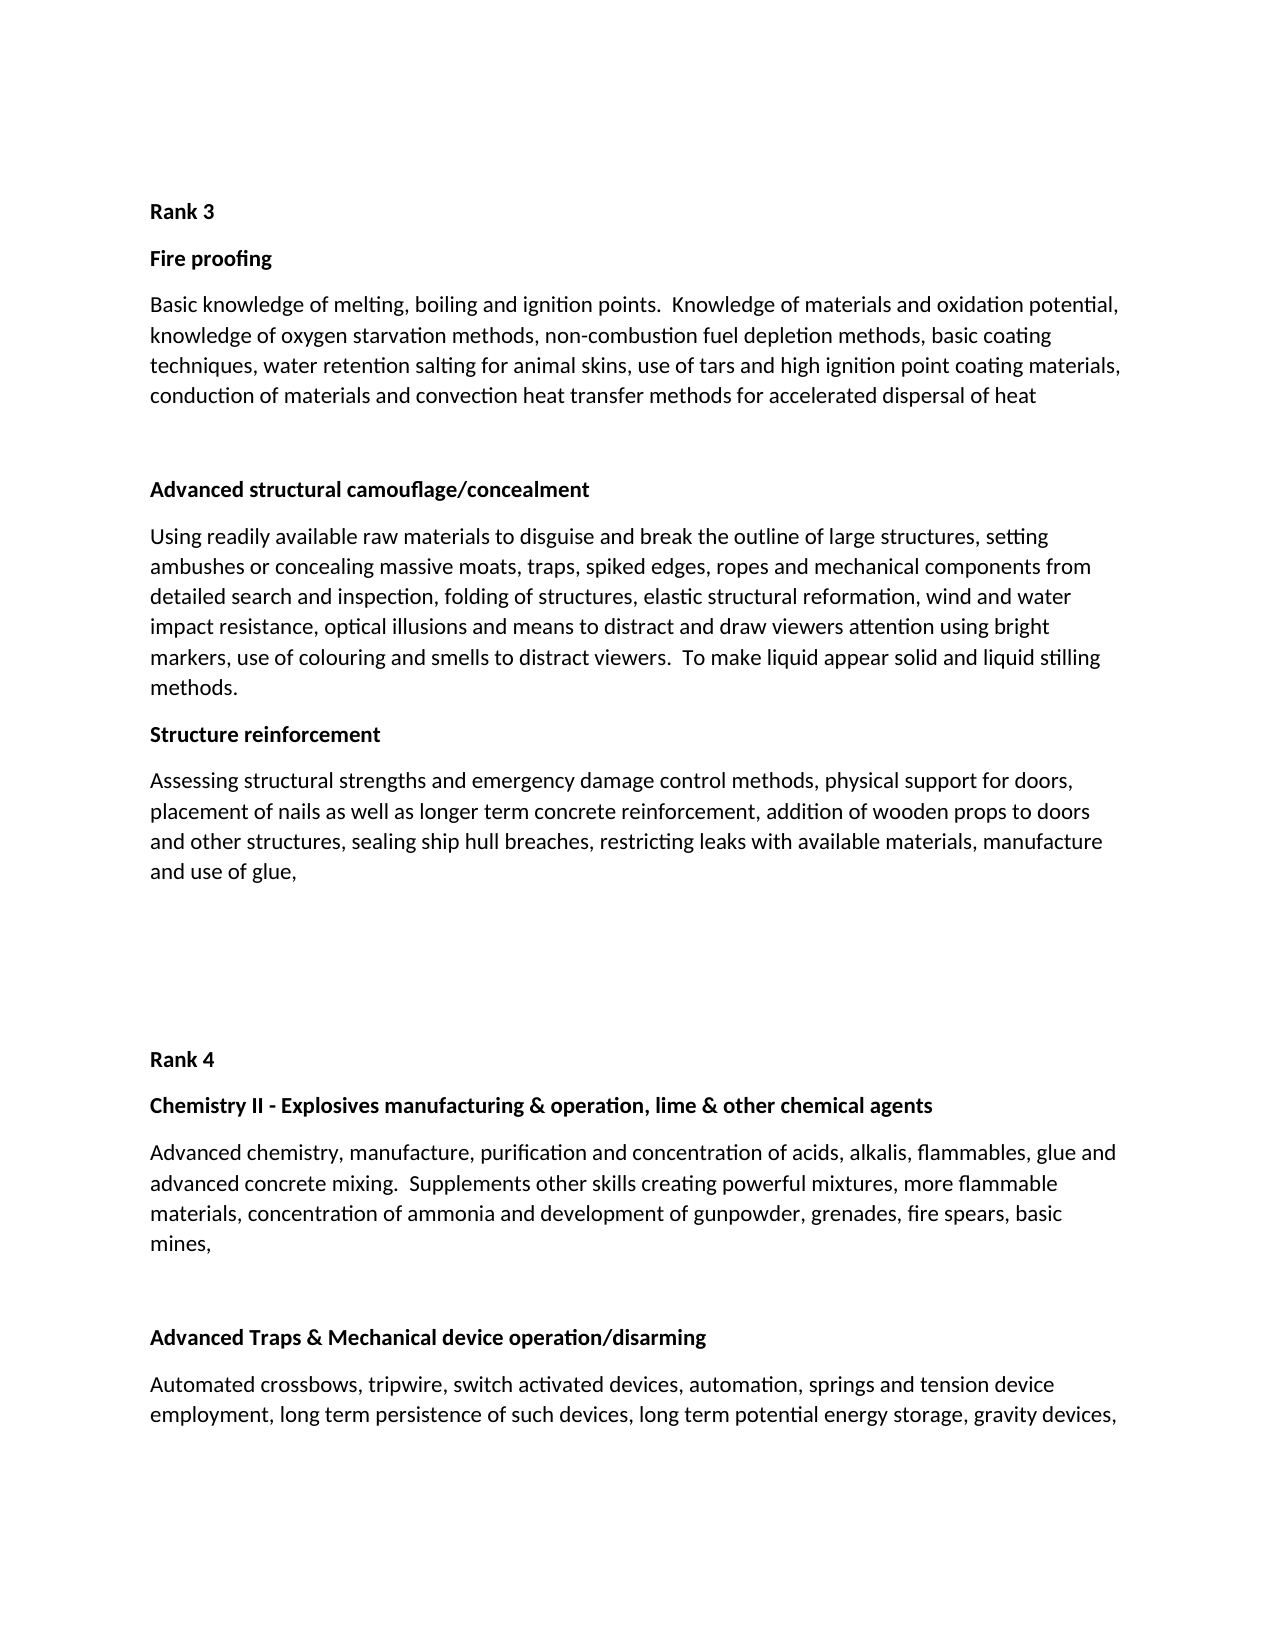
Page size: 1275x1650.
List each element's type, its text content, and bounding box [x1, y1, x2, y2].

text Automated crossbows, tripwire, switch activated devices, automation, springs and tension device employment, long term persistence of such devices, long term potential energy storage, gravity devices, [150, 1370, 1125, 1428]
text Basic knowledge of melting, boiling and ignition points. Knowledge of materials and oxidation potential, knowledge of oxygen starvation methods, non-combustion fuel depletion methods, basic coating techniques, water retention salting for animal skins, use of tars and high ignition point coating materials, conduction of materials and convection heat transfer methods for accelerated dispersal of heat [150, 291, 1125, 409]
text Advanced Traps & Mechanical device operation/disarming [150, 1323, 1125, 1351]
text Rank 3 [150, 197, 1125, 225]
text Using readily available raw materials to disguise and break the outline of large structures, setting ambushes or concealing massive moats, traps, spiked edges, ropes and mechanical components from detailed search and inspection, folding of structures, elastic structural reformation, wind and water impact resistance, optical illusions and means to distract and draw viewers attention using bright markers, use of colouring and smells to distract viewers. To make liquid appear solid and liquid stilling methods. [150, 522, 1125, 701]
text Fire proofing [150, 244, 1125, 272]
text Rank 4 [150, 1045, 1125, 1073]
text Assessing structural strengths and emergency damage control methods, physical support for doors, placement of nails as well as longer term concrete reinforcement, addition of wooden props to doors and other structures, sealing ship hull breaches, restricting leaks with available materials, manufacture and use of glue, [150, 767, 1125, 885]
text Advanced chemistry, manufacture, purification and concentration of acids, alkalis, flammables, glue and advanced concrete mixing. Supplements other skills creating powerful mixtures, more flammable materials, concentration of ammonia and development of gunpowder, grenades, fire spears, basic mines, [150, 1138, 1125, 1257]
text Advanced structural camouflage/concealment [150, 475, 1125, 503]
text Chemistry II - Explosives manufacturing & operation, lime & other chemical agents [150, 1092, 1125, 1120]
text Structure reinforcement [150, 720, 1125, 748]
